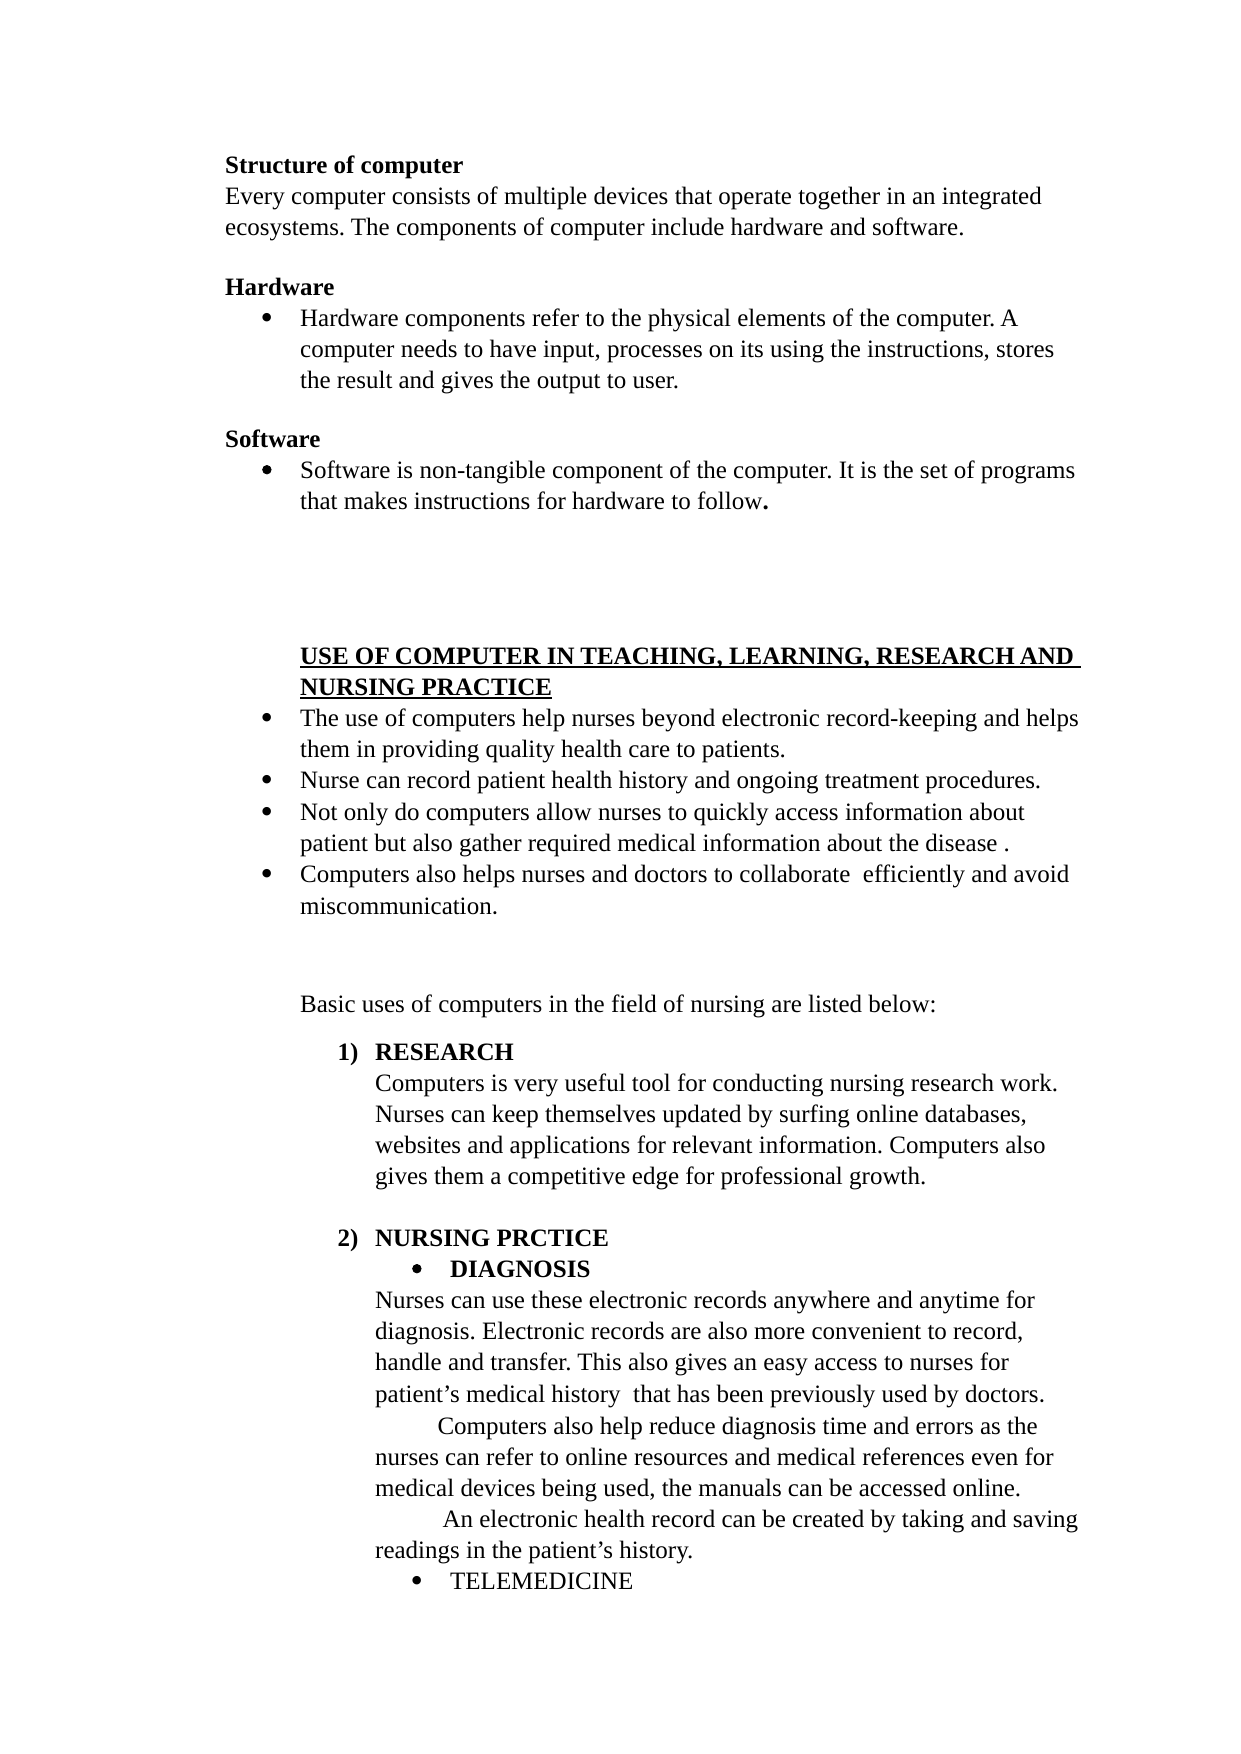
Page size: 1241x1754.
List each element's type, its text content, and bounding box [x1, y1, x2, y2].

list Computers also help reduce diagnosis time and errors as the nurses can refer to online resources and medical references even for medical devices being used, the manuals can be accessed online. [375, 1411, 1090, 1502]
list Computers also helps nurses and doctors to collaborate efficiently and avoid miscommunication. [262, 859, 1090, 920]
list Nurse can record patient health history and ongoing treatment procedures. [262, 766, 1090, 794]
list Software [225, 424, 1090, 453]
list DIAGNOSIS [412, 1254, 1090, 1283]
list An electronic health record can be created by taking and saving readings in the patient’s history. [375, 1504, 1090, 1564]
list Nurses can use these electronic records anywhere and anytime for diagnosis. Electronic records are also more convenient to record, handle and transfer. This also gives an easy access to nurses for patient’s medical history that has been previously used by doctors. [375, 1285, 1090, 1409]
list Hardware [225, 272, 1090, 300]
list Structure of computer [225, 150, 1090, 179]
list RESEARCH [337, 1037, 1090, 1066]
list Computers is very useful tool for conducting nursing research work. Nurses can keep themselves updated by surfing online databases, websites and applications for relevant information. Computers also gives them a competitive edge for professional growth. [375, 1068, 1090, 1190]
list NURSING PRCTICE [337, 1223, 1090, 1252]
list TELEMEDICINE [412, 1566, 1090, 1595]
list Not only do computers allow nurses to quickly access information about patient but also gather required medical information about the disease . [262, 797, 1090, 856]
list The use of computers help nurses beyond electronic record-keeping and helps them in providing quality health care to patients. [262, 703, 1090, 763]
list Hardware components refer to the physical elements of the computer. A computer needs to have input, processes on its using the instructions, stores the result and gives the output to user. [262, 303, 1090, 393]
list Software is non-tangible component of the computer. It is the set of programs that makes instructions for hardware to follow. [262, 455, 1090, 515]
text Basic uses of computers in the field of nursing are listed below: [300, 989, 1090, 1018]
list Every computer consists of multiple devices that operate together in an integrated ecosystems. The components of computer include hardware and software. [225, 181, 1090, 241]
list USE OF COMPUTER IN TEACHING, LEARNING, RESEARCH AND NURSING PRACTICE [300, 641, 1090, 701]
